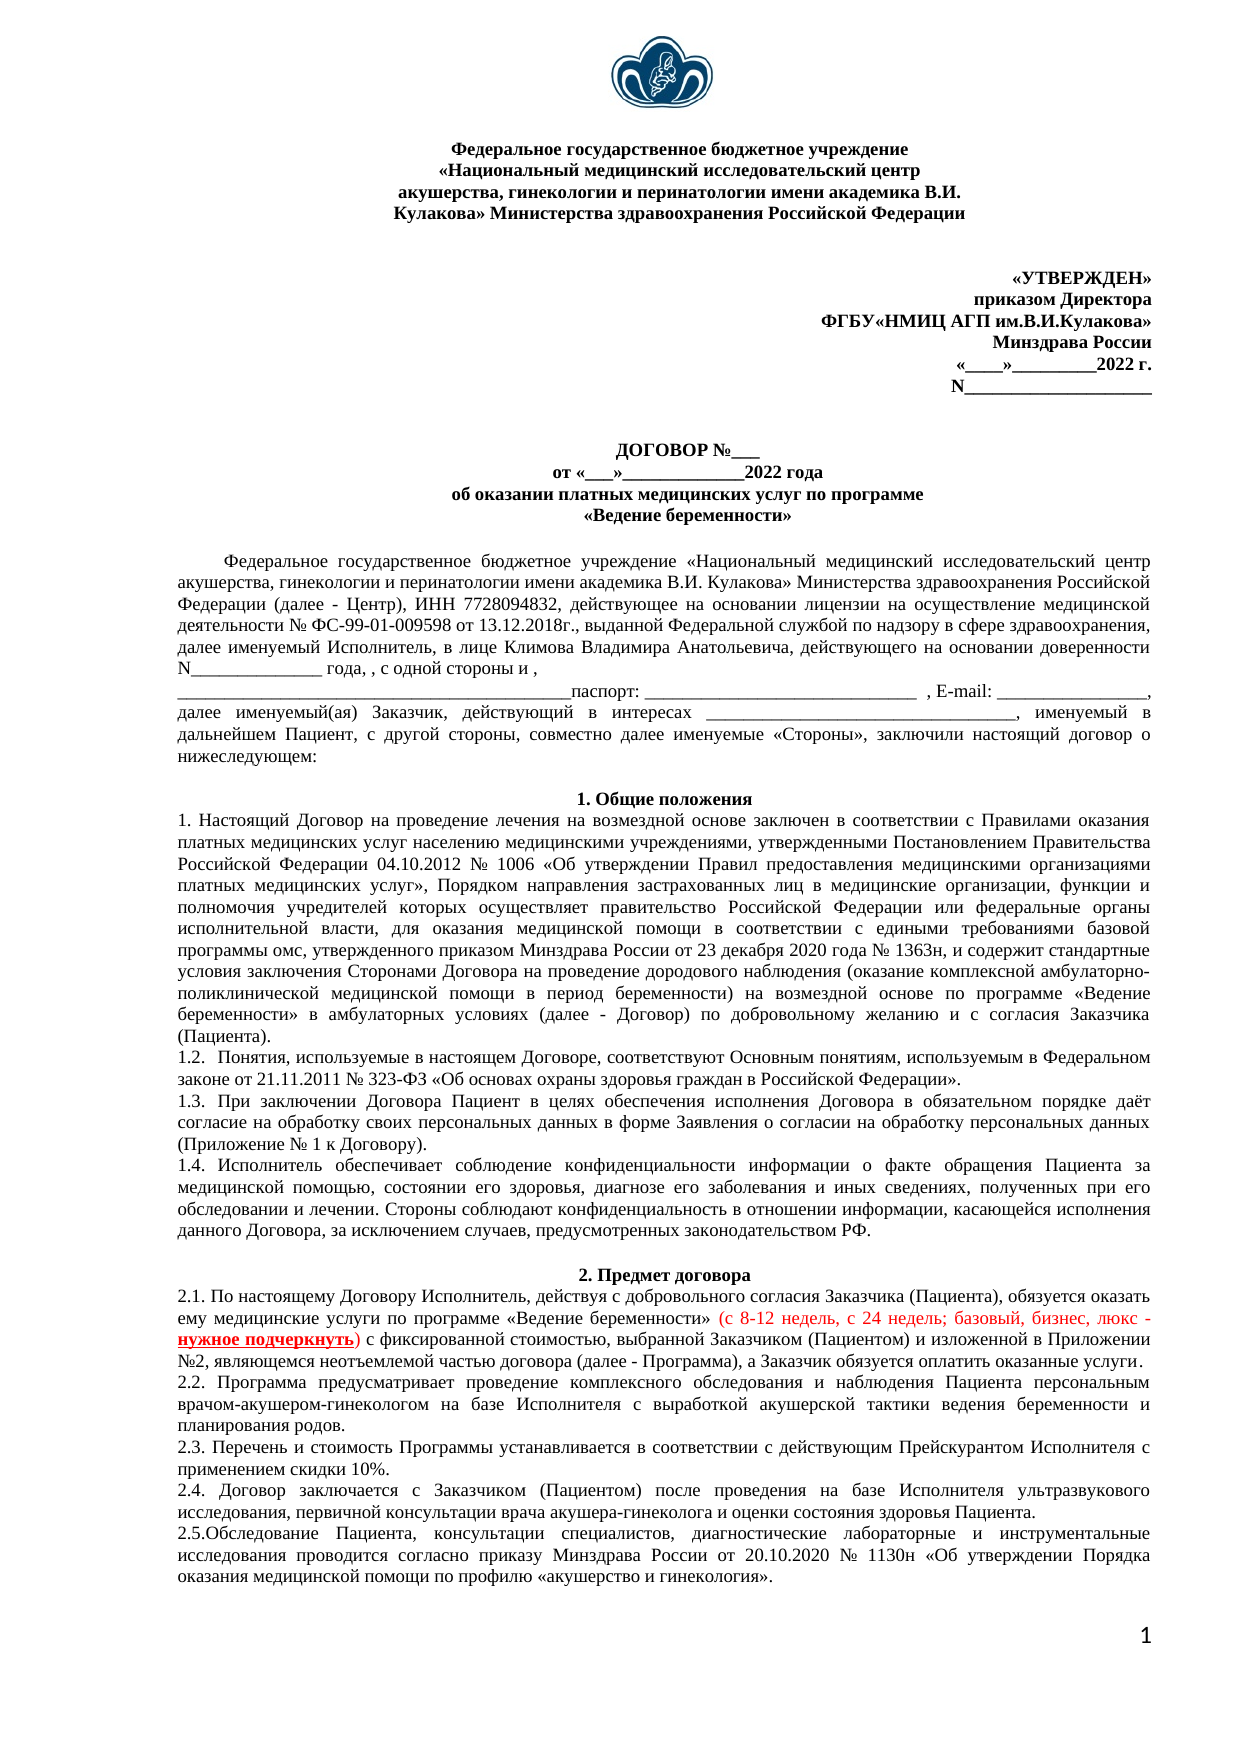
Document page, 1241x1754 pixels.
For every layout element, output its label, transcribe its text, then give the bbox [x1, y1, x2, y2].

text 1. Настоящий Договор на проведение лечения на возмездной основе заключен в соответствии с Правилами оказания платных медицинских услуг населению медицинскими учреждениями, утвержденными Постановлением Правительства Российской Федерации 04.10.2012 № 1006 «Об утверждении Правил предоставления медицинскими организациями платных медицинских услуг», Порядком направления застрахованных лиц в медицинские организации, функции и полномочия учредителей которых осуществляет правительство Российской Федерации или федеральные органы исполнительной власти, для оказания медицинской помощи в соответствии с едиными требованиями базовой программы омс, утвержденного приказом Минздрава России от 23 декабря 2020 года № 1363н, и содержит стандартные условия заключения Сторонами Договора на проведение дородового наблюдения (оказание комплексной амбулаторно-поликлинической медицинской помощи в период беременности) на возмездной основе по программе «Ведение беременности» в амбулаторных условиях (далее - Договор) по добровольному желанию и с согласия Заказчика (Пациента). [177, 809, 1152, 1046]
list При заключении Договора Пациент в целях обеспечения исполнения Договора в обязательном порядке даёт согласие на обработку своих персональных данных в форме Заявления о согласии на обработку персональных данных (Приложение № 1 к Договору). [177, 1089, 1152, 1154]
picture [606, 36, 719, 111]
text ФГБУ«НМИЦ АГП им.В.И.Кулакова» [177, 310, 1152, 331]
text ДОГОВОР №___ [177, 439, 1152, 461]
text об оказании платных медицинских услуг по программе [177, 482, 1152, 504]
text 1. Общие положения [177, 788, 1152, 809]
text от «___»_____________2022 года [177, 461, 1152, 482]
text 2.2. Программа предусматривает проведение комплексного обследования и наблюдения Пациента персональным врачом-акушером-гинекологом на базе Исполнителя с выработкой акушерской тактики ведения беременности и планирования родов. [177, 1371, 1152, 1436]
text Минздрава России [177, 331, 1152, 353]
text «УТВЕРЖДЕН» [177, 267, 1152, 288]
text приказом Директора [177, 288, 1152, 310]
text 2.1. По настоящему Договору Исполнитель, действуя с добровольного согласия Заказчика (Пациента), обязуется оказать ему медицинские услуги по программе «Ведение беременности» (с 8-12 недель, с 24 недель; базовый, бизнес, люкс - нужное подчеркнуть) с фиксированной стоимостью, выбранной Заказчиком (Пациентом) и изложенной в Приложении №2, являющемся неотъемлемой частью договора (далее - Программа), а Заказчик обязуется оплатить оказанные услуги. [177, 1285, 1152, 1371]
list Исполнитель обеспечивает соблюдение конфиденциальности информации о факте обращения Пациента за медицинской помощью, состоянии его здоровья, диагнозе его заболевания и иных сведениях, полученных при его обследовании и лечении. Стороны соблюдают конфиденциальность в отношении информации, касающейся исполнения данного Договора, за исключением случаев, предусмотренных законодательством РФ. [177, 1154, 1152, 1241]
text 2.5.Обследование Пациента, консультации специалистов, диагностические лабораторные и инструментальные исследования проводится согласно приказу Минздрава России от 20.10.2020 № 1130н «Об утверждении Порядка оказания медицинской помощи по профилю «акушерство и гинекология». [177, 1522, 1152, 1587]
list Понятия, используемые в настоящем Договоре, соответствуют Основным понятиям, используемым в Федеральном законе от 21.11.2011 № 323-ФЗ «Об основах охраны здоровья граждан в Российской Федерации». [177, 1046, 1152, 1089]
text N____________________ [177, 374, 1152, 396]
text Федеральное государственное бюджетное учреждение «Национальный медицинский исследовательский центр акушерства, гинекологии и перинатологии имени академика В.И. Кулакова» Министерства здравоохранения Российской Федерации [384, 137, 975, 224]
text __________________________________________паспорт: _____________________________ , E-mail: ________________, далее именуемый(ая) Заказчик, действующий в интересах _________________________________, именуемый в дальнейшем Пациент, с другой стороны, совместно далее именуемые «Стороны», заключили настоящий договор о нижеследующем: [177, 680, 1152, 766]
text 2. Предмет договора [177, 1263, 1152, 1285]
text «____»_________2022 г. [177, 353, 1152, 374]
text 2.3. Перечень и стоимость Программы устанавливается в соответствии с действующим Прейскурантом Исполнителя с применением скидки 10%. [177, 1436, 1152, 1479]
text Федеральное государственное бюджетное учреждение «Национальный медицинский исследовательский центр акушерства, гинекологии и перинатологии имени академика В.И. Кулакова» Министерства здравоохранения Российской Федерации (далее - Центр), ИНН 7728094832, действующее на основании лицензии на осуществление медицинской деятельности № ФС-99-01-009598 от 13.12.2018г., выданной Федеральной службой по надзору в сфере здравоохранения, далее именуемый Исполнитель, в лице Климова Владимира Анатольевича, действующего на основании доверенности N______________ года, , с одной стороны и , [177, 549, 1152, 679]
text «Ведение беременности» [177, 504, 1152, 526]
text 2.4. Договор заключается с Заказчиком (Пациентом) после проведения на базе Исполнителя ультразвукового исследования, первичной консультации врача акушера-гинеколога и оценки состояния здоровья Пациента. [177, 1479, 1152, 1522]
